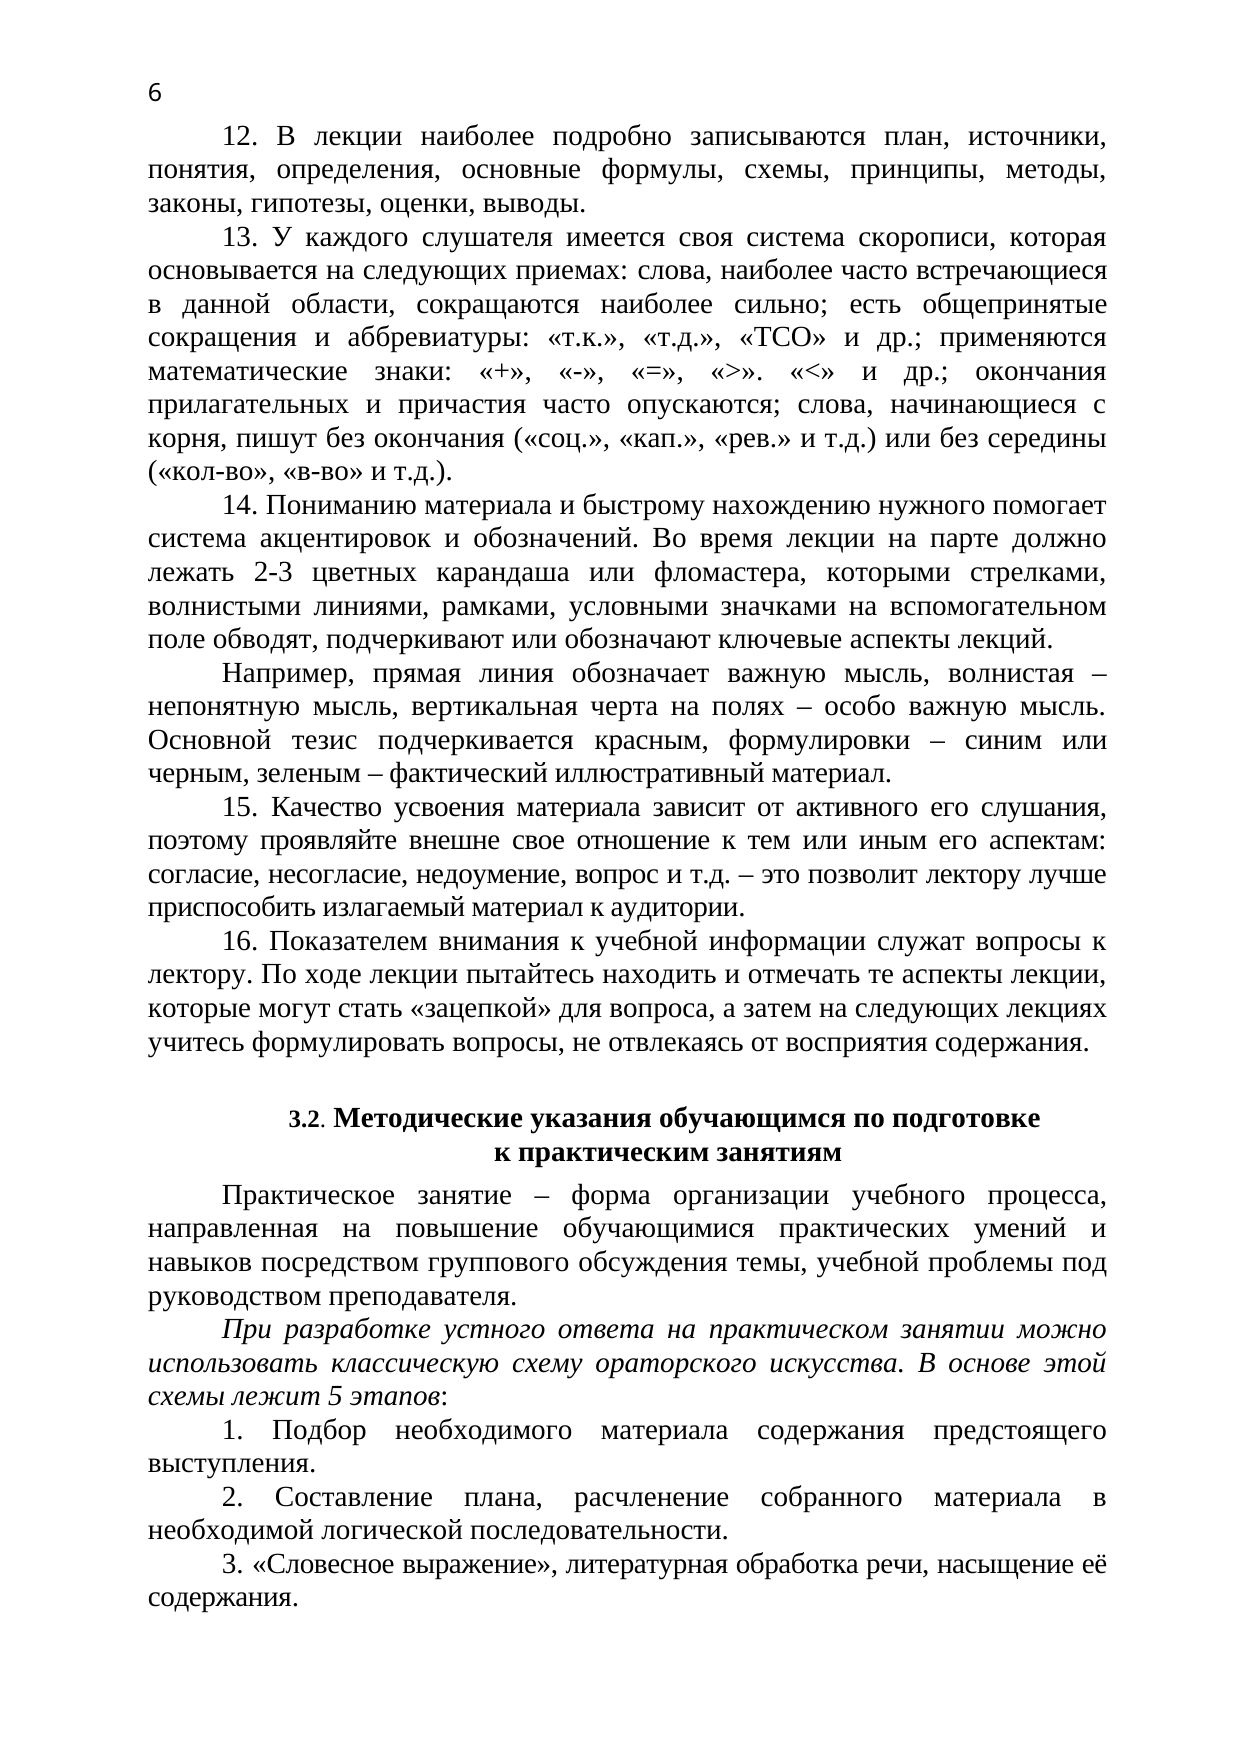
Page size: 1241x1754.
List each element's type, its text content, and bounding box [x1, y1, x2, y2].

text 3.2. Методические указания обучающимся по подготовке [148, 1100, 1107, 1134]
text 16. Показателем внимания к учебной информации служат вопросы к лектору. По ходе лекции пытайтесь находить и отмечать те аспекты лекции, которые могут стать «зацепкой» для вопроса, а затем на следующих лекциях учитесь формулировать вопросы, не отвлекаясь от восприятия содержания. [148, 923, 1107, 1057]
text Практическое занятие – форма организации учебного процесса, направленная на повышение обучающимися практических умений и навыков посредством группового обсуждения темы, учебной проблемы под руководством преподавателя. [148, 1177, 1107, 1311]
text 14. Пониманию материала и быстрому нахождению нужного помогает система акцентировок и обозначений. Во время лекции на парте должно лежать 2-3 цветных карандаша или фломастера, которыми стрелками, волнистыми линиями, рамками, условными значками на вспомогательном поле обводят, подчеркивают или обозначают ключевые аспекты лекций. [148, 487, 1107, 655]
text 15. Качество усвоения материала зависит от активного его слушания, поэтому проявляйте внешне свое отношение к тем или иным его аспектам: согласие, несогласие, недоумение, вопрос и т.д. – это позволит лектору лучше приспособить излагаемый материал к аудитории. [148, 789, 1107, 923]
text 13. У каждого слушателя имеется своя система скорописи, которая основывается на следующих приемах: слова, наиболее часто встречающиеся в данной области, сокращаются наиболее сильно; есть общепринятые сокращения и аббревиатуры: «т.к.», «т.д.», «ТСО» и др.; применяются математические знаки: «+», «-», «=», «>». «<» и др.; окончания прилагательных и причастия часто опускаются; слова, начинающиеся с корня, пишут без окончания («соц.», «кап.», «рев.» и т.д.) или без середины («кол-во», «в-во» и т.д.). [148, 219, 1107, 487]
text При разработке устного ответа на практическом занятии можно использовать классическую схему ораторского искусства. В основе этой схемы лежит 5 этапов: [148, 1311, 1107, 1412]
text к практическим занятиям [148, 1134, 1107, 1167]
text 12. В лекции наиболее подробно записываются план, источники, понятия, определения, основные формулы, схемы, принципы, методы, законы, гипотезы, оценки, выводы. [148, 118, 1107, 219]
text Например, прямая линия обозначает важную мысль, волнистая – непонятную мысль, вертикальная черта на полях – особо важную мысль. Основной тезис подчеркивается красным, формулировки – синим или черным, зеленым – фактический иллюстративный материал. [148, 655, 1107, 789]
text 2. Составление плана, расчленение собранного материала в необходимой логической последовательности. [148, 1479, 1107, 1546]
text 1. Подбор необходимого материала содержания предстоящего выступления. [148, 1412, 1107, 1479]
text 3. «Словесное выражение», литературная обработка речи, насыщение её содержания. [148, 1546, 1107, 1613]
